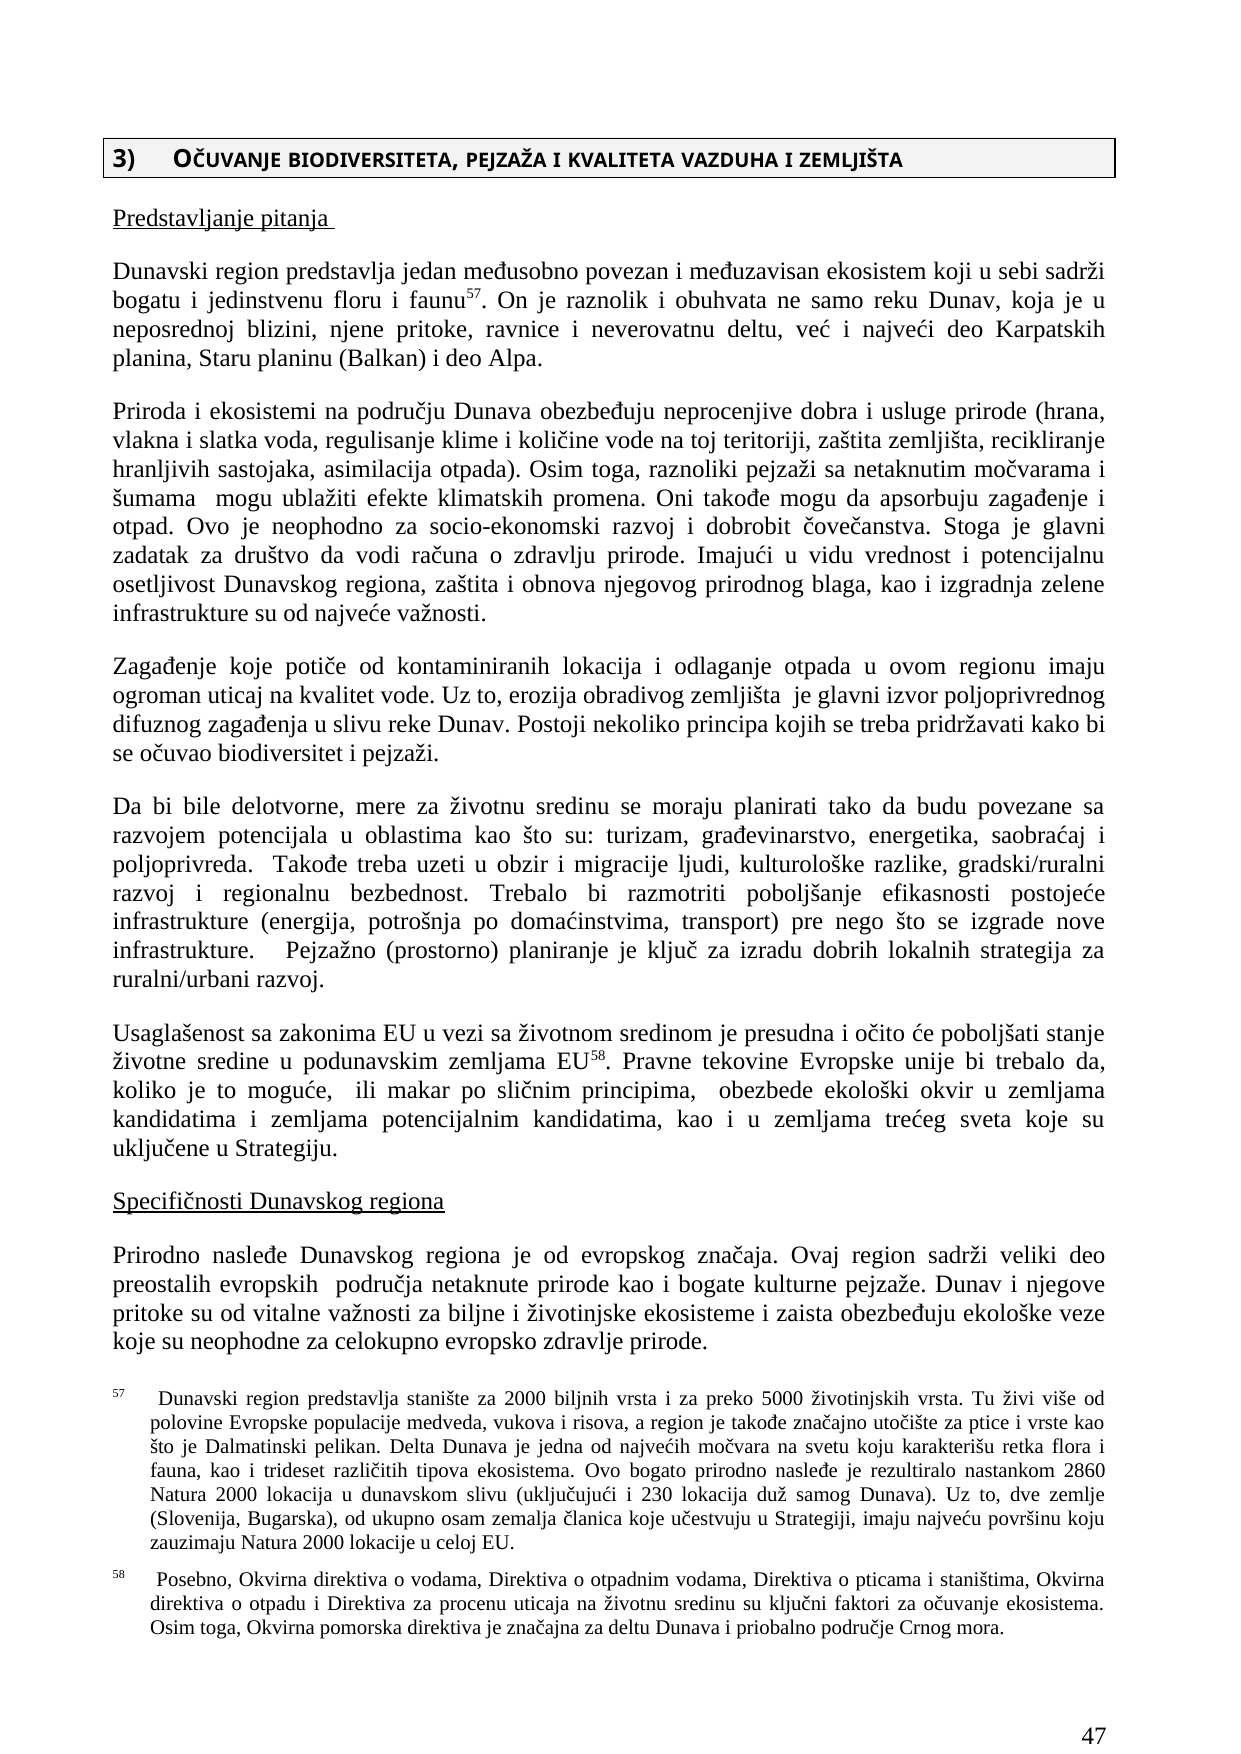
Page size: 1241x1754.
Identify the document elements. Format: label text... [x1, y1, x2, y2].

text Priroda i ekosistemi na području Dunava obezbeđuju neprocenjive dobra i usluge prirode (hrana, vlakna i slatka voda, regulisanje klime i količine vode na toj teritoriji, zaštita zemljišta, recikliranje hranljivih sastojaka, asimilacija otpada). Osim toga, raznoliki pejzaži sa netaknutim močvarama i šumama mogu ublažiti efekte klimatskih promena. Oni takođe mogu da apsorbuju zagađenje i otpad. Ovo je neophodno za socio-ekonomski razvoj i dobrobit čovečanstva. Stoga je glavni zadatak za društvo da vodi računa o zdravlju prirode. Imajući u vidu vrednost i potencijalnu osetljivost Dunavskog regiona, zaštita i obnova njegovog prirodnog blaga, kao i izgradnja zelene infrastrukture su od najveće važnosti. [112, 396, 1106, 626]
text Zagađenje koje potiče od kontaminiranih lokacija i odlaganje otpada u ovom regionu imaju ogroman uticaj na kvalitet vode. Uz to, erozija obradivog zemljišta je glavni izvor poljoprivrednog difuznog zagađenja u slivu reke Dunav. Postoji nekoliko principa kojih se treba pridržavati kako bi se očuvao biodiversitet i pejzaži. [112, 651, 1106, 766]
text Prirodno nasleđe Dunavskog regiona je od evropskog značaja. Ovaj region sadrži veliki deo preostalih evropskih područja netaknute prirode kao i bogate kulturne pejzaže. Dunav i njegove pritoke su od vitalne važnosti za biljne i životinjske ekosisteme i zaista obezbeđuju ekološke veze koje su neophodne za celokupno evropsko zdravlje prirode. [112, 1240, 1106, 1355]
subtitle Predstavljanje pitanja [112, 203, 1106, 231]
text Usaglašenost sa zakonima EU u vezi sa životnom sredinom je presudna i očito će poboljšati stanje životne sredine u podunavskim zemljama EU. Pravne tekovine Evropske unije bi trebalo da, koliko je to moguće, ili makar po sličnim principima, obezbede ekološki okvir u zemljama kandidatima i zemljama potencijalnim kandidatima, kao i u zemljama trećeg sveta koje su uključene u Strategiju. [112, 1018, 1106, 1161]
text Da bi bile delotvorne, mere za životnu sredinu se moraju planirati tako da budu povezane sa razvojem potencijala u oblastima kao što su: turizam, građevinarstvo, energetika, saobraćaj i poljoprivreda. Takođe treba uzeti u obzir i migracije ljudi, kulturološke razlike, gradski/ruralni razvoj i regionalnu bezbednost. Trebalo bi razmotriti poboljšanje efikasnosti postojeće infrastrukture (energija, potrošnja po domaćinstvima, transport) pre nego što se izgrade nove infrastrukture. Pejzažno (prostorno) planiranje je ključ za izradu dobrih lokalnih strategija za ruralni/urbani razvoj. [112, 791, 1106, 993]
subtitle Očuvanje biodiversiteta, pejzaža i kvaliteta vazduha i zemljišta [104, 139, 1114, 177]
text Dunavski region predstavlja jedan međusobno povezan i međuzavisan ekosistem koji u sebi sadrži bogatu i jedinstvenu floru i faunu. On je raznolik i obuhvata ne samo reku Dunav, koja je u neposrednoj blizini, njene pritoke, ravnice i neverovatnu deltu, već i najveći deo Karpatskih planina, Staru planinu (Balkan) i deo Alpa. [112, 256, 1106, 371]
text Specifičnosti Dunavskog regiona [112, 1186, 1106, 1215]
